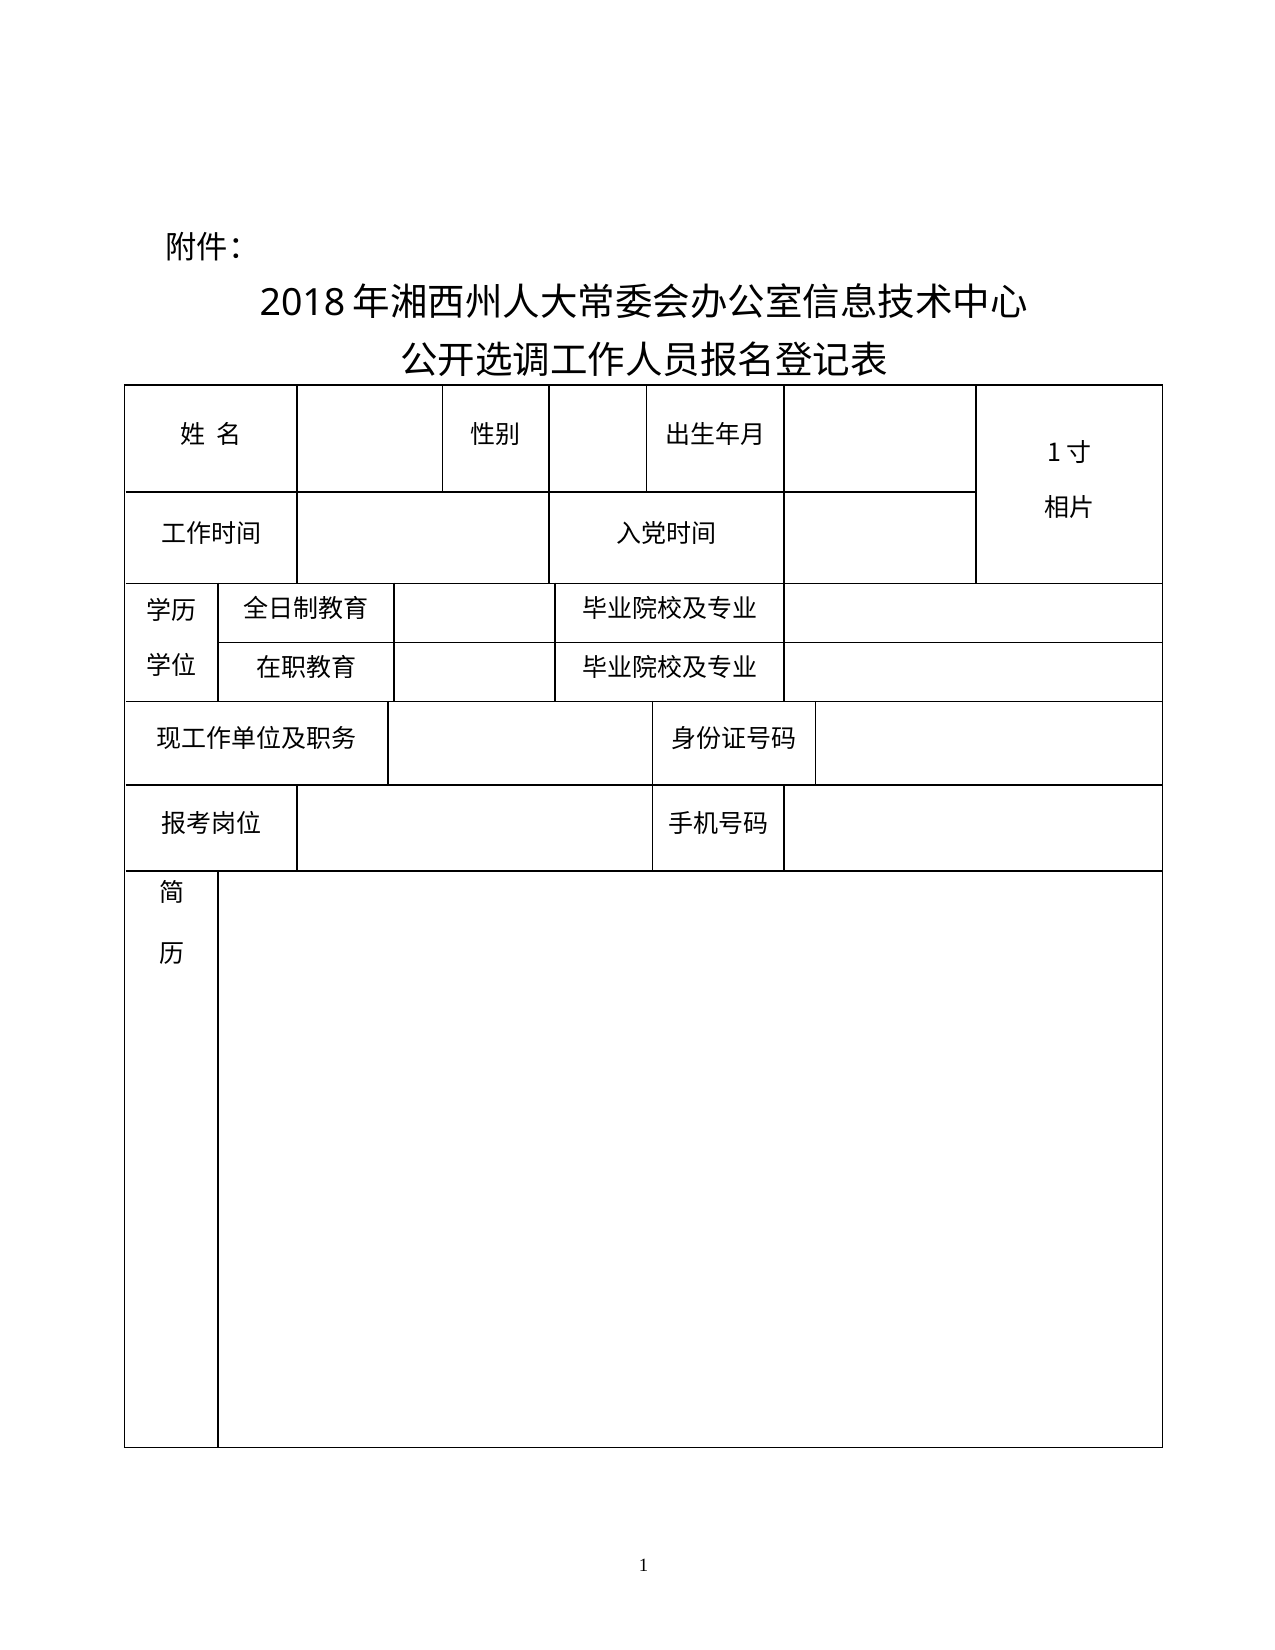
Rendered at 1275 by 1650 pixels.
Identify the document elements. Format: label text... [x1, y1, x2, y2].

table_cell [395, 643, 554, 701]
table_header 1寸 相片 [977, 386, 1162, 583]
table_cell [785, 786, 1162, 870]
table_header [785, 386, 975, 491]
table_cell [389, 702, 652, 784]
table_cell 身份证号码 [653, 702, 815, 784]
table_cell 现工作单位及职务 [125, 702, 387, 784]
table_cell 学历 学位 [125, 584, 217, 701]
table_cell 工作时间 [125, 492, 296, 583]
table_cell [219, 872, 1162, 1447]
table_cell [785, 643, 1162, 701]
table_cell 全日制教育 [219, 584, 393, 642]
table_cell 报考岗位 [125, 785, 296, 870]
table_header 姓 名 [125, 386, 296, 491]
table_cell [816, 702, 1162, 784]
table_cell 入党时间 [550, 493, 783, 583]
table_cell [298, 786, 652, 870]
table_header 出生年月 [647, 386, 783, 491]
table_cell 手机号码 [653, 786, 783, 870]
text 2018年湘西州人大常委会办公室信息技术中心 [165, 268, 1121, 326]
table_cell 毕业院校及专业 [556, 643, 783, 701]
table_cell [298, 493, 548, 583]
text 附件： [165, 222, 1121, 268]
table_cell [785, 584, 1162, 642]
table_header [298, 386, 442, 491]
table_cell 在职教育 [219, 643, 393, 701]
table_cell [785, 493, 975, 583]
table_cell 简 历 [125, 871, 217, 1447]
table_cell [395, 584, 554, 642]
text 公开选调工作人员报名登记表 [165, 326, 1121, 384]
table_header [550, 386, 646, 491]
table_cell 毕业院校及专业 [556, 584, 783, 642]
table_header 性别 [443, 386, 548, 491]
